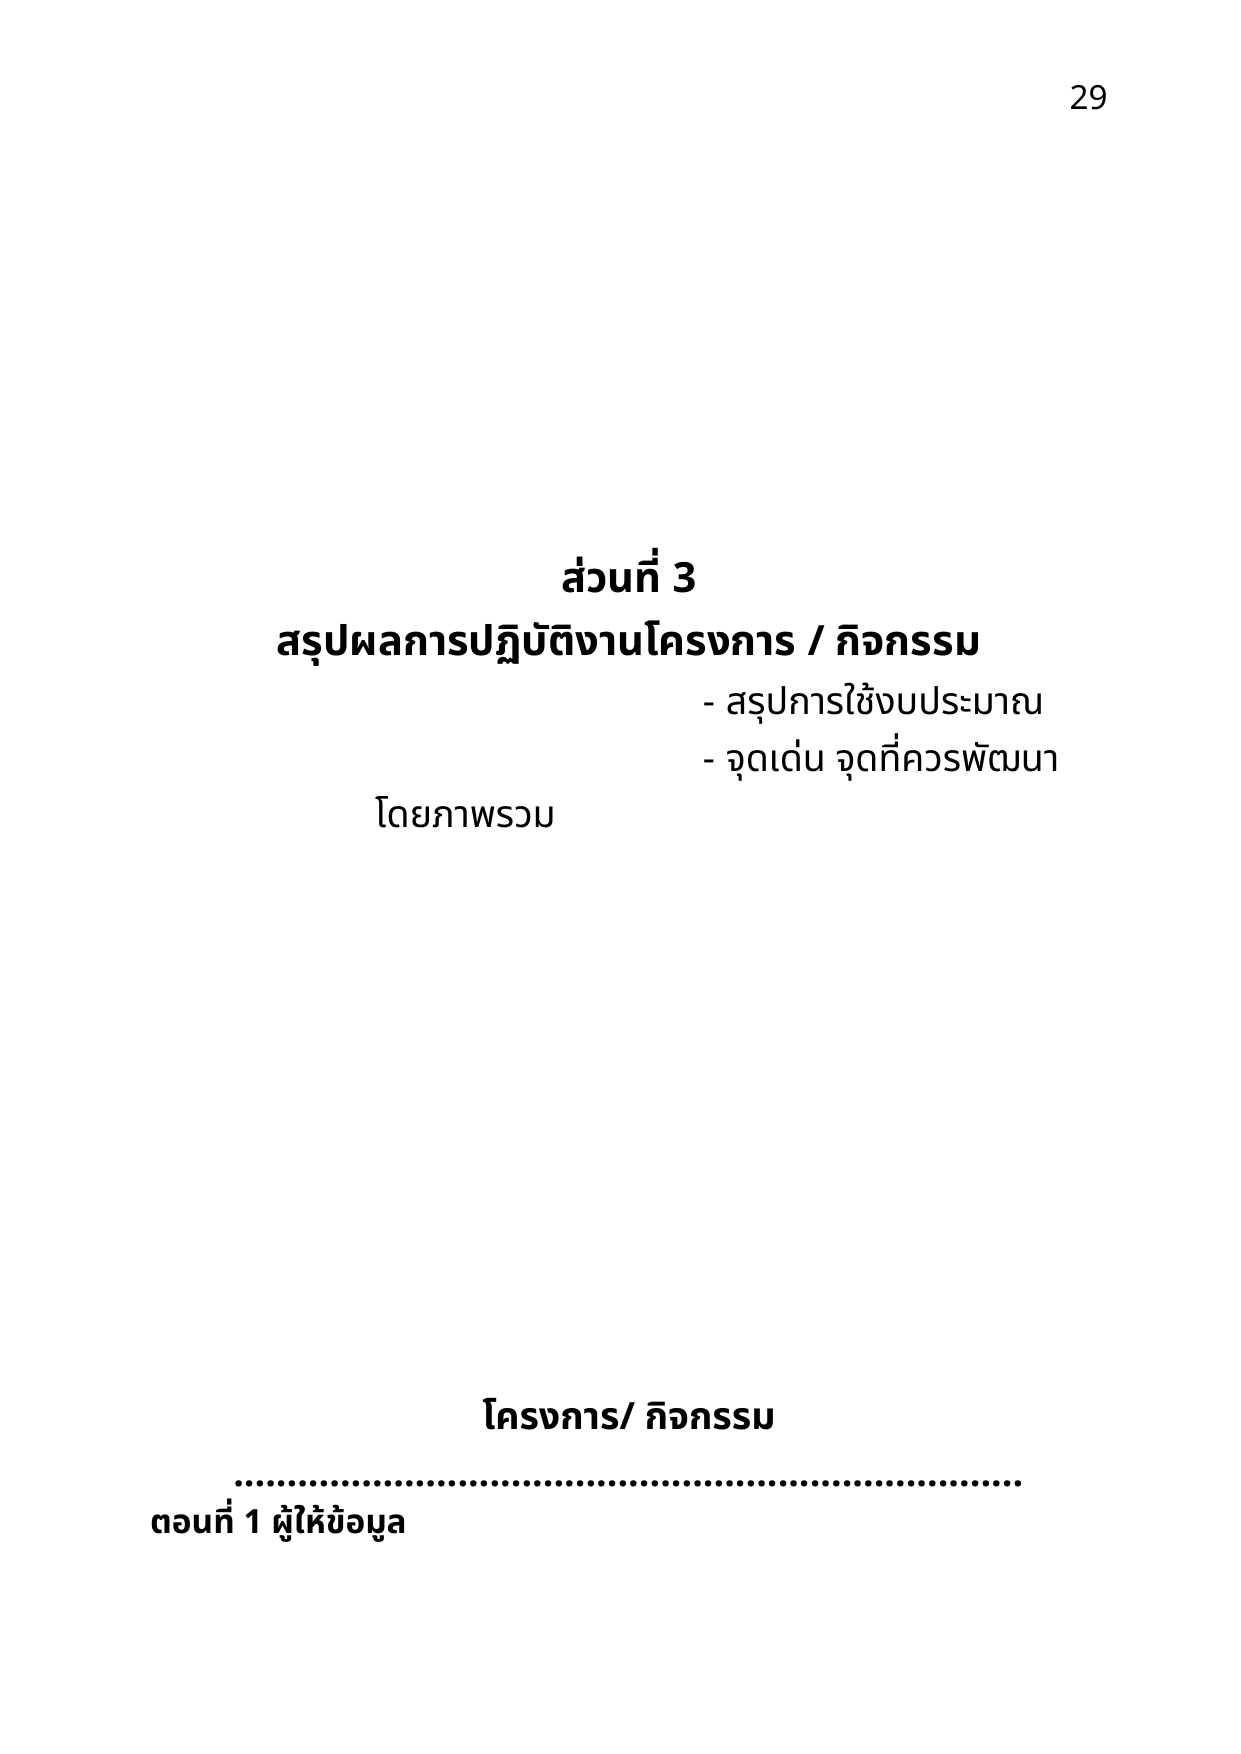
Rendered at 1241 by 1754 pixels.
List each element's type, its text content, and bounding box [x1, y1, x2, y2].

text สรุปผลการปฏิบัติงานโครงการ / กิจกรรม [150, 611, 1107, 674]
text ตอนที่ 1 ผู้ให้ข้อมูล [150, 1498, 1107, 1548]
text โครงการ/ กิจกรรม .......................................................................... [150, 1390, 1107, 1498]
text - สรุปการใช้งบประมาณ [375, 674, 1107, 731]
text ส่วนที่ 3 [150, 547, 1107, 611]
text - จุดเด่น จุดที่ควรพัฒนาโดยภาพรวม [375, 731, 1107, 845]
